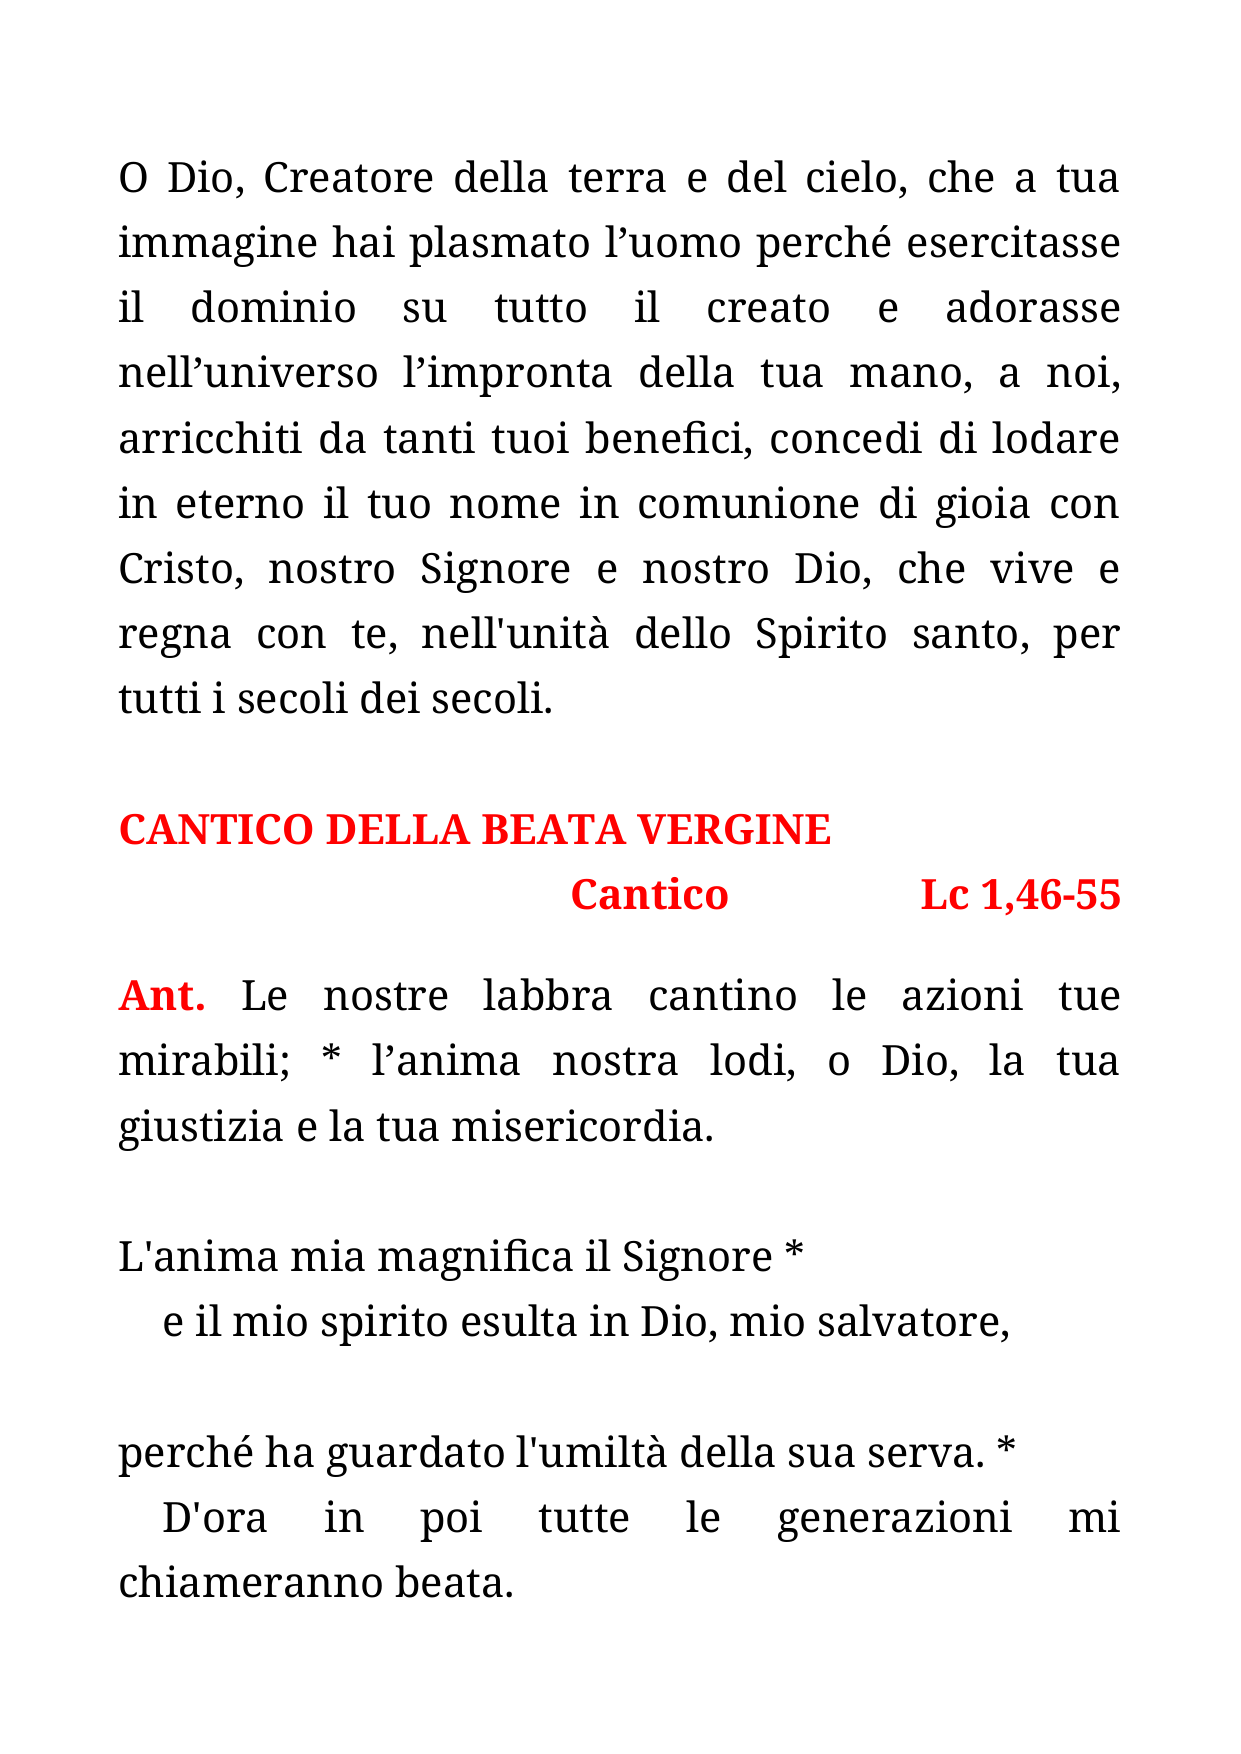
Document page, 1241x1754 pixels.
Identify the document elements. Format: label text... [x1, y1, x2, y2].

text perché ha guardato l'umiltà della sua serva. * [118, 1422, 1122, 1479]
text D'ora in poi tutte le generazioni mi chiameranno beata. [118, 1488, 1122, 1610]
text O Dio, Creatore della terra e del cielo, che a tua immagine hai plasmato l’uomo perché esercitasse il dominio su tutto il creato e adorasse nell’universo l’impronta della tua mano, a noi, arricchiti da tanti tuoi benefici, concedi di lodare in eterno il tuo nome in comunione di gioia con Cristo, nostro Signore e nostro Dio, che vive e regna con te, nell'unità dello Spirito santo, per tutti i secoli dei secoli. [118, 148, 1122, 726]
text Ant. Le nostre labbra cantino le azioni tue mirabili; * l’anima nostra lodi, o Dio, la tua giustizia e la tua misericordia. [118, 966, 1122, 1153]
text e il mio spirito esulta in Dio, mio salvatore, [118, 1292, 1122, 1349]
text L'anima mia magnifica il Signore * [118, 1227, 1122, 1284]
text CANTICO DELLA BEATA VERGINE [118, 800, 1122, 856]
text Cantico Lc 1,46-55 [118, 865, 1122, 922]
